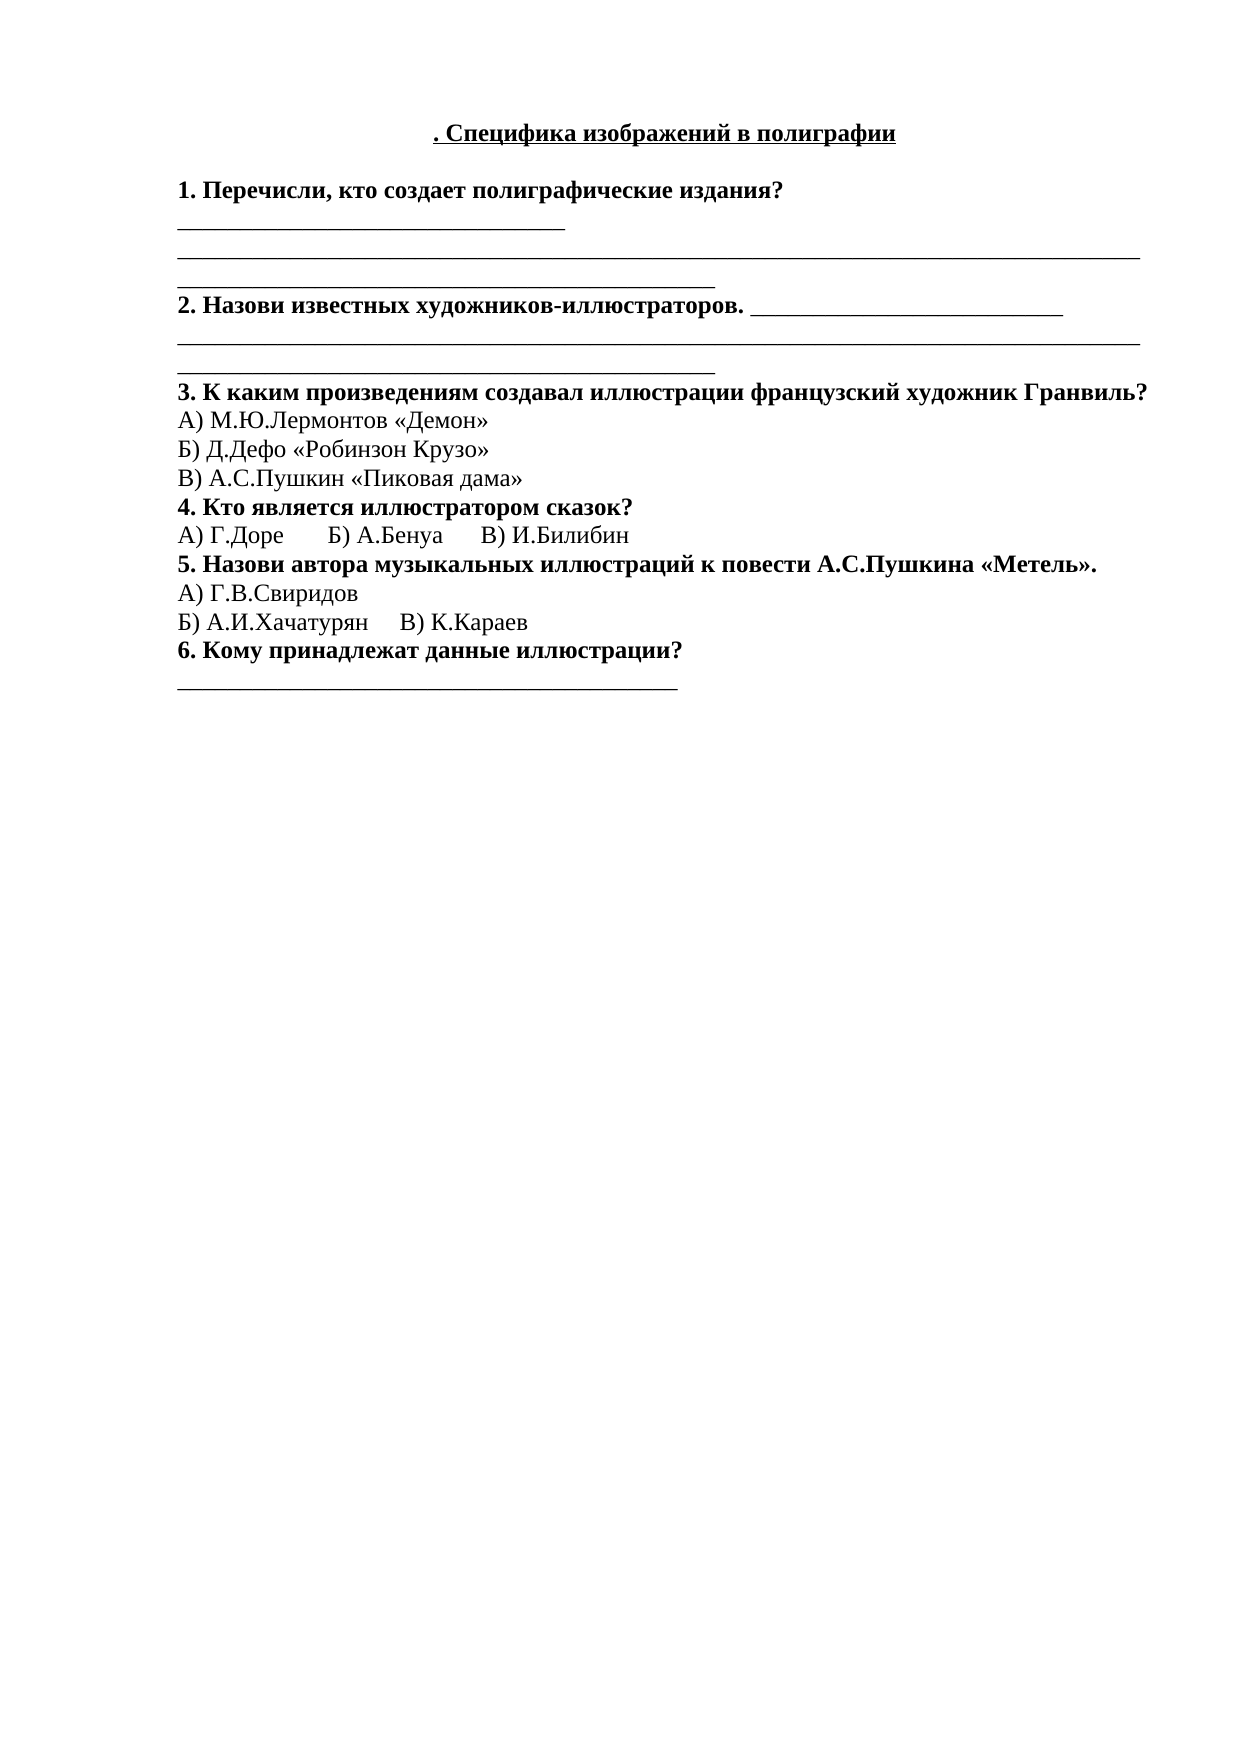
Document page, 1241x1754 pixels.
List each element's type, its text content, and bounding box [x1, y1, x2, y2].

text А) Г.Доре Б) А.Бенуа В) И.Билибин [177, 521, 1152, 549]
text 2. Назови известных художников-иллюстраторов. _________________________ [177, 291, 1152, 319]
text 4. Кто является иллюстратором сказок? [177, 492, 1152, 521]
text 6. Кому принадлежат данные иллюстрации? [177, 636, 1152, 664]
text . Специфика изображений в полиграфии [177, 118, 1152, 147]
text 3. К каким произведениям создавал иллюстрации французский художник Гранвиль? [177, 377, 1152, 406]
text ________________________________________________________________________________________________________________________ [177, 319, 1152, 377]
text В) А.С.Пушкин «Пиковая дама» [177, 463, 1152, 492]
text Б) Д.Дефо «Робинзон Крузо» [177, 434, 1152, 463]
text А) М.Ю.Лермонтов «Демон» [177, 406, 1152, 434]
text ________________________________________ [177, 664, 1152, 693]
text Б) А.И.Хачатурян В) К.Караев [177, 607, 1152, 636]
text 5. Назови автора музыкальных иллюстраций к повести А.С.Пушкина «Метель». А) Г.В.Свиридов [177, 549, 1152, 607]
text 1. Перечисли, кто создает полиграфические издания? _______________________________ [177, 176, 1152, 233]
text ________________________________________________________________________________________________________________________ [177, 233, 1152, 291]
